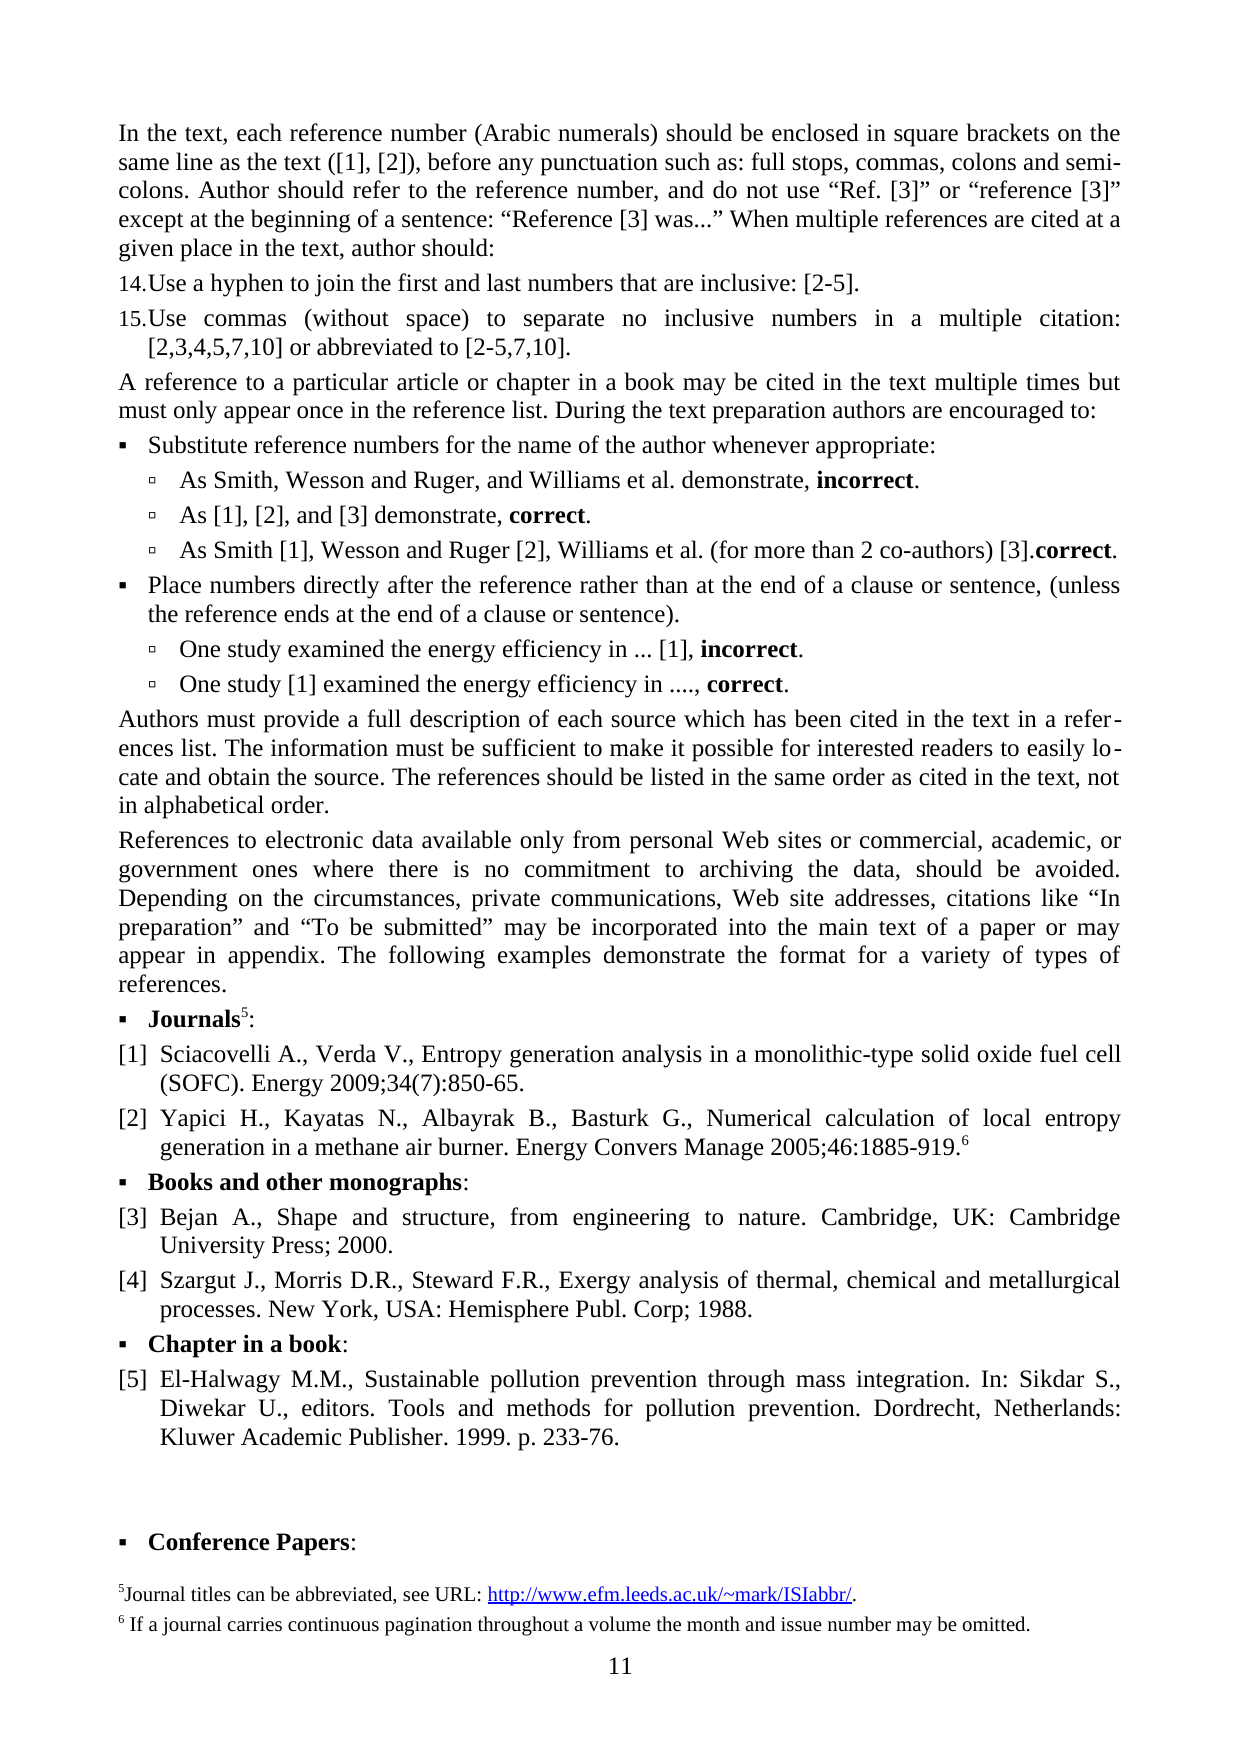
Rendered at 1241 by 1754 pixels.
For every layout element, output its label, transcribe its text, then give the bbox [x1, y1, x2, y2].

text Chapter in a book: [118, 1329, 1122, 1358]
text A reference to a particular article or chapter in a book may be cited in the text multiple times but must only appear once in the reference list. During the text preparation authors are encouraged to: [118, 367, 1122, 424]
text Journals: [118, 1004, 1122, 1033]
list Place numbers directly after the reference rather than at the end of a clause or sentence, (unless the reference ends at the end of a clause or sentence). [118, 571, 1122, 628]
list Substitute reference numbers for the name of the author whenever appropriate: [118, 431, 1122, 459]
text Szargut J., Morris D.R., Steward F.R., Exergy analysis of thermal, chemical and metallurgical processes. New York, USA: Hemisphere Publ. Corp; 1988. [118, 1266, 1122, 1323]
text Conference Papers: [118, 1527, 1122, 1556]
text As [1], [2], and [3] demonstrate, correct. [148, 501, 1122, 529]
text Books and other monographs: [118, 1167, 1122, 1196]
text One study examined the energy efficiency in ... [1], incorrect. [148, 634, 1122, 663]
list Use a hyphen to join the first and last numbers that are inclusive: [2-5]. [118, 268, 1122, 297]
text El-Halwagy M.M., Sustainable pollution prevention through mass integration. In: Sikdar S., Diwekar U., editors. Tools and methods for pollution prevention. Dordrecht, Netherlands: Kluwer Academic Publisher. 1999. p. 233-76. [118, 1364, 1122, 1451]
text Sciacovelli A., Verda V., Entropy generation analysis in a monolithic-type solid oxide fuel cell (SOFC). Energy 2009;34(7):850-65. [118, 1039, 1122, 1097]
text In the text, each reference number (Arabic numerals) should be enclosed in square brackets on the same line as the text ([1], [2]), before any punctuation such as: full stops, commas, colons and semi-colons. Author should refer to the reference number, and do not use “Ref. [3]” or “reference [3]” except at the beginning of a sentence: “Reference [3] was...” When multiple references are cited at a given place in the text, author should: [118, 118, 1122, 262]
text Authors must provide a full description of each source which has been cited in the text in a references list. The information must be sufficient to make it possible for interested readers to easily locate and obtain the source. The references should be listed in the same order as cited in the text, not in alphabetical order. [118, 704, 1122, 819]
text References to electronic data available only from personal Web sites or commercial, academic, or government ones where there is no commitment to archiving the data, should be avoided. Depending on the circumstances, private communications, Web site addresses, citations like “In preparation” and “To be submitted” may be incorporated into the main text of a paper or may appear in appendix. The following examples demonstrate the format for a variety of types of references. [118, 826, 1122, 998]
text As Smith, Wesson and Ruger, and Williams et al. demonstrate, incorrect. [148, 466, 1122, 494]
text Yapici H., Kayatas N., Albayrak B., Basturk G., Numerical calculation of local entropy generation in a methane air burner. Energy Convers Manage 2005;46:1885-919. [118, 1103, 1122, 1161]
text One study [1] examined the energy efficiency in ...., correct. [148, 669, 1122, 698]
text As Smith [1], Wesson and Ruger [2], Williams et al. (for more than 2 co-authors) [3].correct. [148, 536, 1122, 564]
text Bejan A., Shape and structure, from engineering to nature. Cambridge, UK: Cambridge University Press; 2000. [118, 1202, 1122, 1259]
list Use commas (without space) to separate no inclusive numbers in a multiple citation: [2,3,4,5,7,10] or abbreviated to [2-5,7,10]. [118, 303, 1122, 361]
